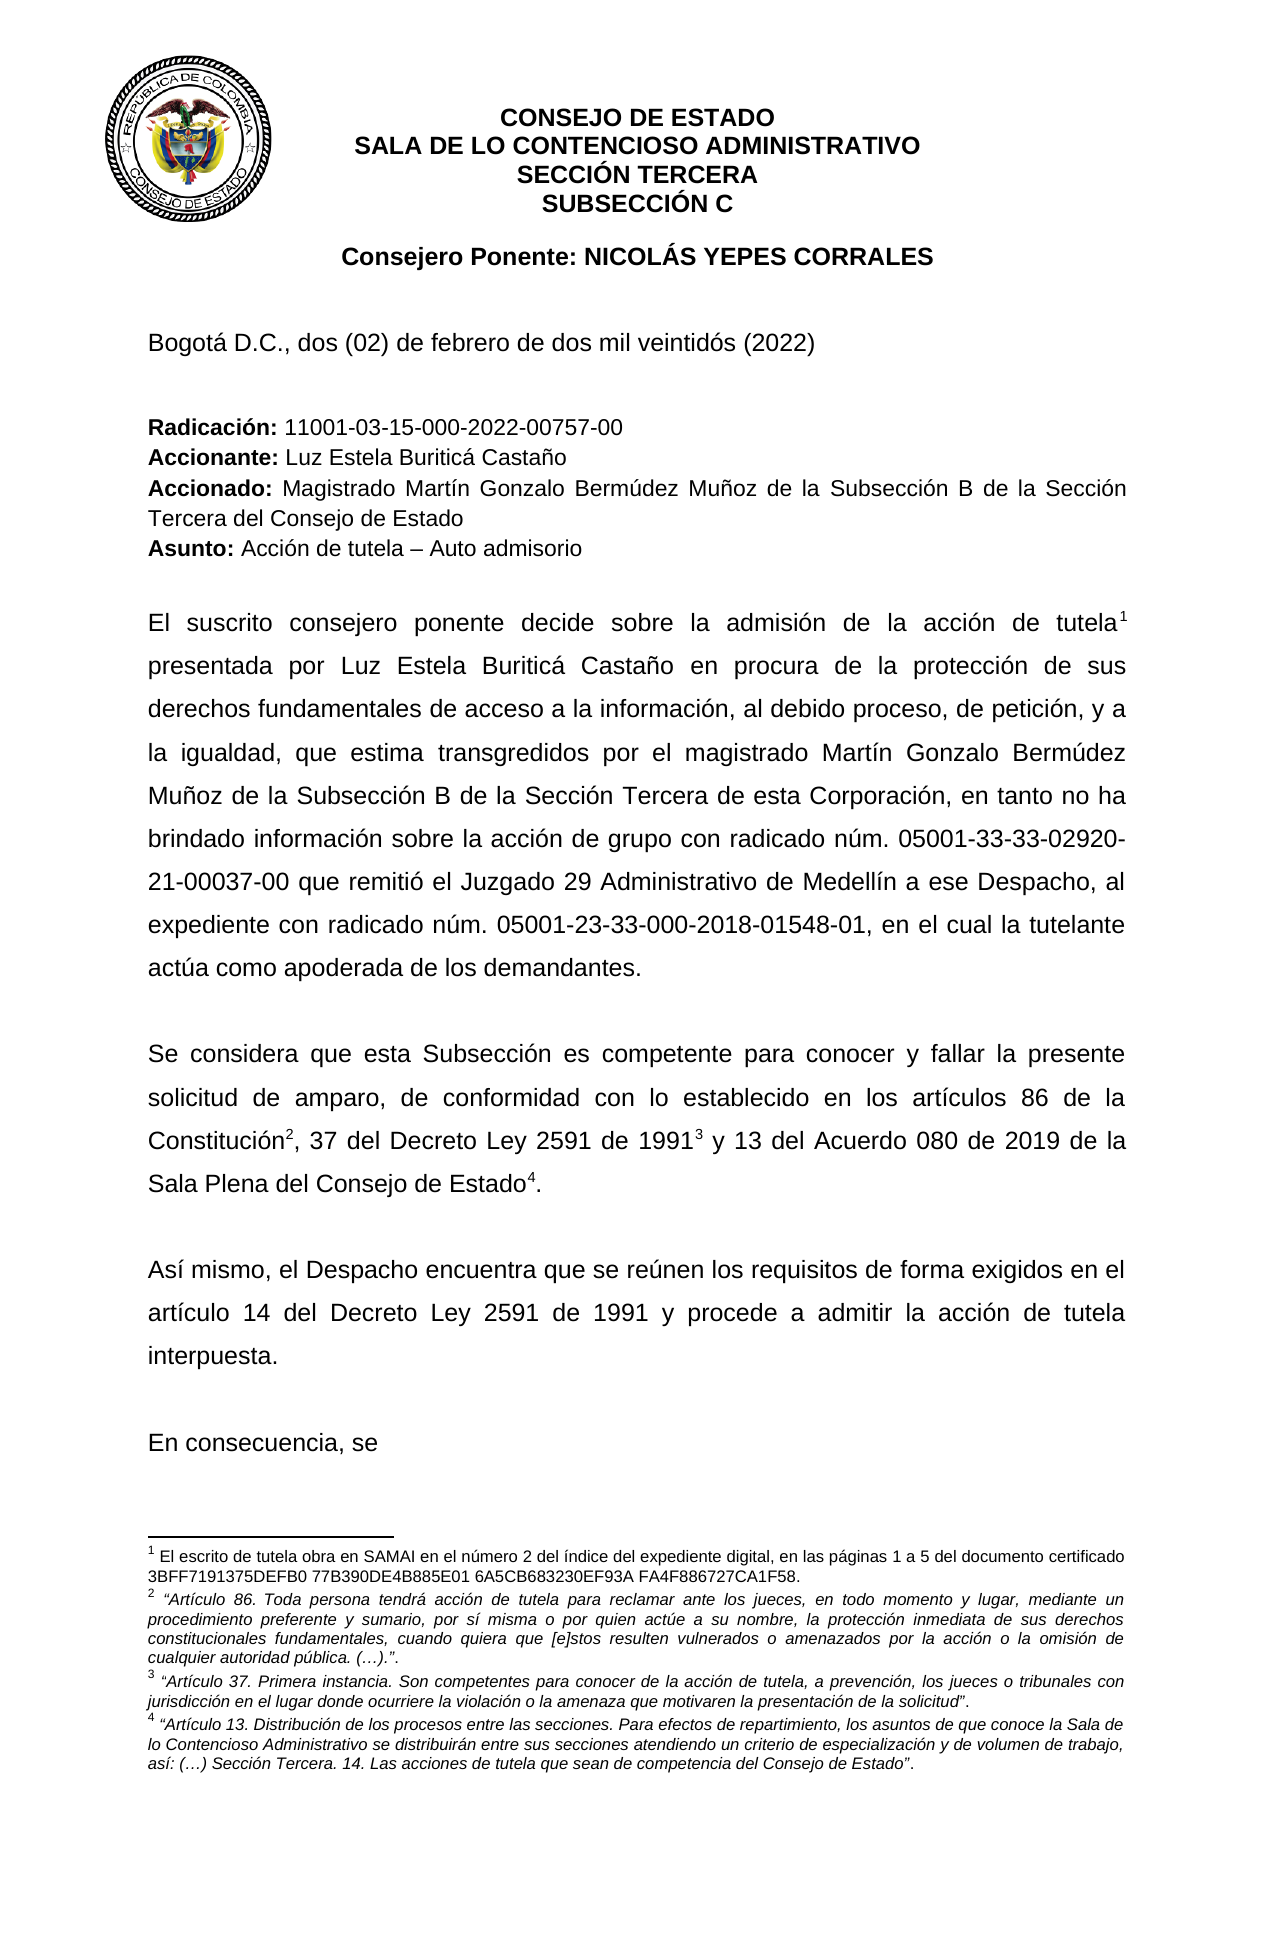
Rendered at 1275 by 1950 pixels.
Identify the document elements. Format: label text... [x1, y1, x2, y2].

text Radicación: 11001-03-15-000-2022-00757-00 [148, 414, 1127, 440]
text El suscrito consejero ponente decide sobre la admisión de la acción de tutela presentada por Luz Estela Buriticá Castaño en procura de la protección de sus derechos fundamentales de acceso a la información, al debido proceso, de petición, y a la igualdad, que estima transgredidos por el magistrado Martín Gonzalo Bermúdez Muñoz de la Subsección B de la Sección Tercera de esta Corporación, en tanto no ha brindado información sobre la acción de grupo con radicado núm. 05001-33-33-02920-21-00037-00 que remitió el Juzgado 29 Administrativo de Medellín a ese Despacho, al expediente con radicado núm. 05001-23-33-000-2018-01548-01, en el cual la tutelante actúa como apoderada de los demandantes. [148, 608, 1127, 982]
text Asunto: Acción de tutela – Auto admisorio [148, 535, 1127, 561]
text Consejero Ponente: NICOLÁS YEPES CORRALES [148, 242, 1127, 270]
text Accionado: Magistrado Martín Gonzalo Bermúdez Muñoz de la Subsección B de la Sección Tercera del Consejo de Estado [148, 474, 1127, 531]
text Bogotá D.C., dos (02) de febrero de dos mil veintidós (2022) [148, 328, 1127, 357]
text Accionante: Luz Estela Buriticá Castaño [148, 444, 1127, 471]
text En consecuencia, se [148, 1428, 1127, 1456]
picture [86, 43, 290, 234]
text Se considera que esta Subsección es competente para conocer y fallar la presente solicitud de amparo, de conformidad con lo establecido en los artículos 86 de la Constitución, 37 del Decreto Ley 2591 de 1991 y 13 del Acuerdo 080 de 2019 de la Sala Plena del Consejo de Estado. [148, 1039, 1127, 1198]
text Así mismo, el Despacho encuentra que se reúnen los requisitos de forma exigidos en el artículo 14 del Decreto Ley 2591 de 1991 y procede a admitir la acción de tutela interpuesta. [148, 1255, 1127, 1370]
